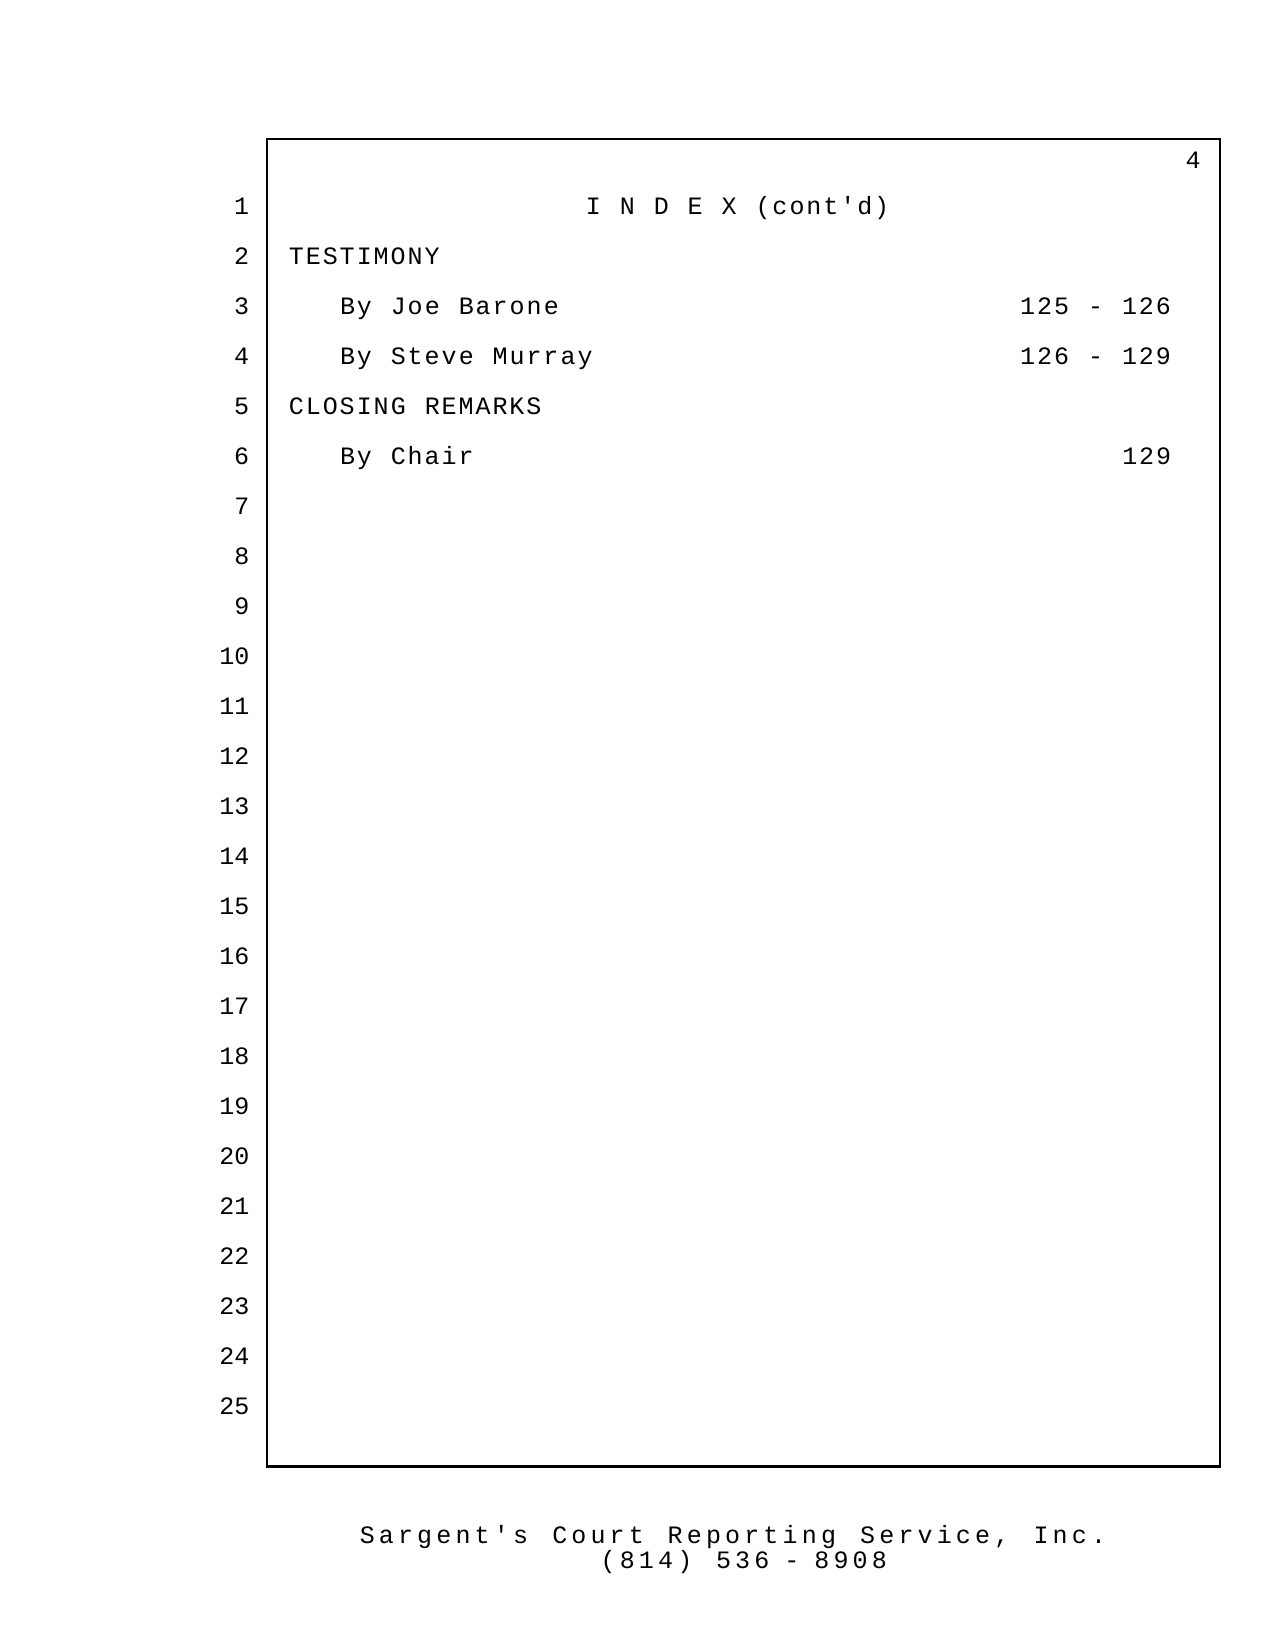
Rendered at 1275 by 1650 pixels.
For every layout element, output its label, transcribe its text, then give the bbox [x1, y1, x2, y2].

text 10 [217, 643, 251, 672]
text 20 [217, 1143, 251, 1172]
text 1 [234, 193, 442, 222]
text 18 [217, 1043, 251, 1072]
text 24 [217, 1343, 251, 1372]
text 4 [531, 148, 1200, 176]
text 14 [217, 843, 251, 872]
text 9 [232, 593, 251, 622]
text 19 [217, 1093, 251, 1122]
list CLOSING REMARKS [234, 393, 1212, 422]
text 13 [217, 793, 251, 822]
text I N D E X (cont'd) [586, 194, 1212, 222]
text 17 [217, 993, 251, 1022]
text 15 [217, 893, 251, 922]
text 8 [232, 543, 251, 572]
list By Chair 129 [234, 443, 1212, 472]
text 16 [217, 943, 251, 972]
list By Joe Barone 125 - 126 [234, 293, 1212, 322]
list By Steve Murray 126 - 129 [234, 343, 1212, 372]
text 21 [217, 1193, 251, 1222]
list TESTIMONY [234, 243, 442, 272]
text 11 [217, 693, 251, 722]
text 12 [217, 743, 251, 772]
text 23 [217, 1293, 251, 1322]
text 25 [217, 1393, 251, 1422]
text 22 [217, 1243, 251, 1272]
text 7 [232, 493, 251, 522]
